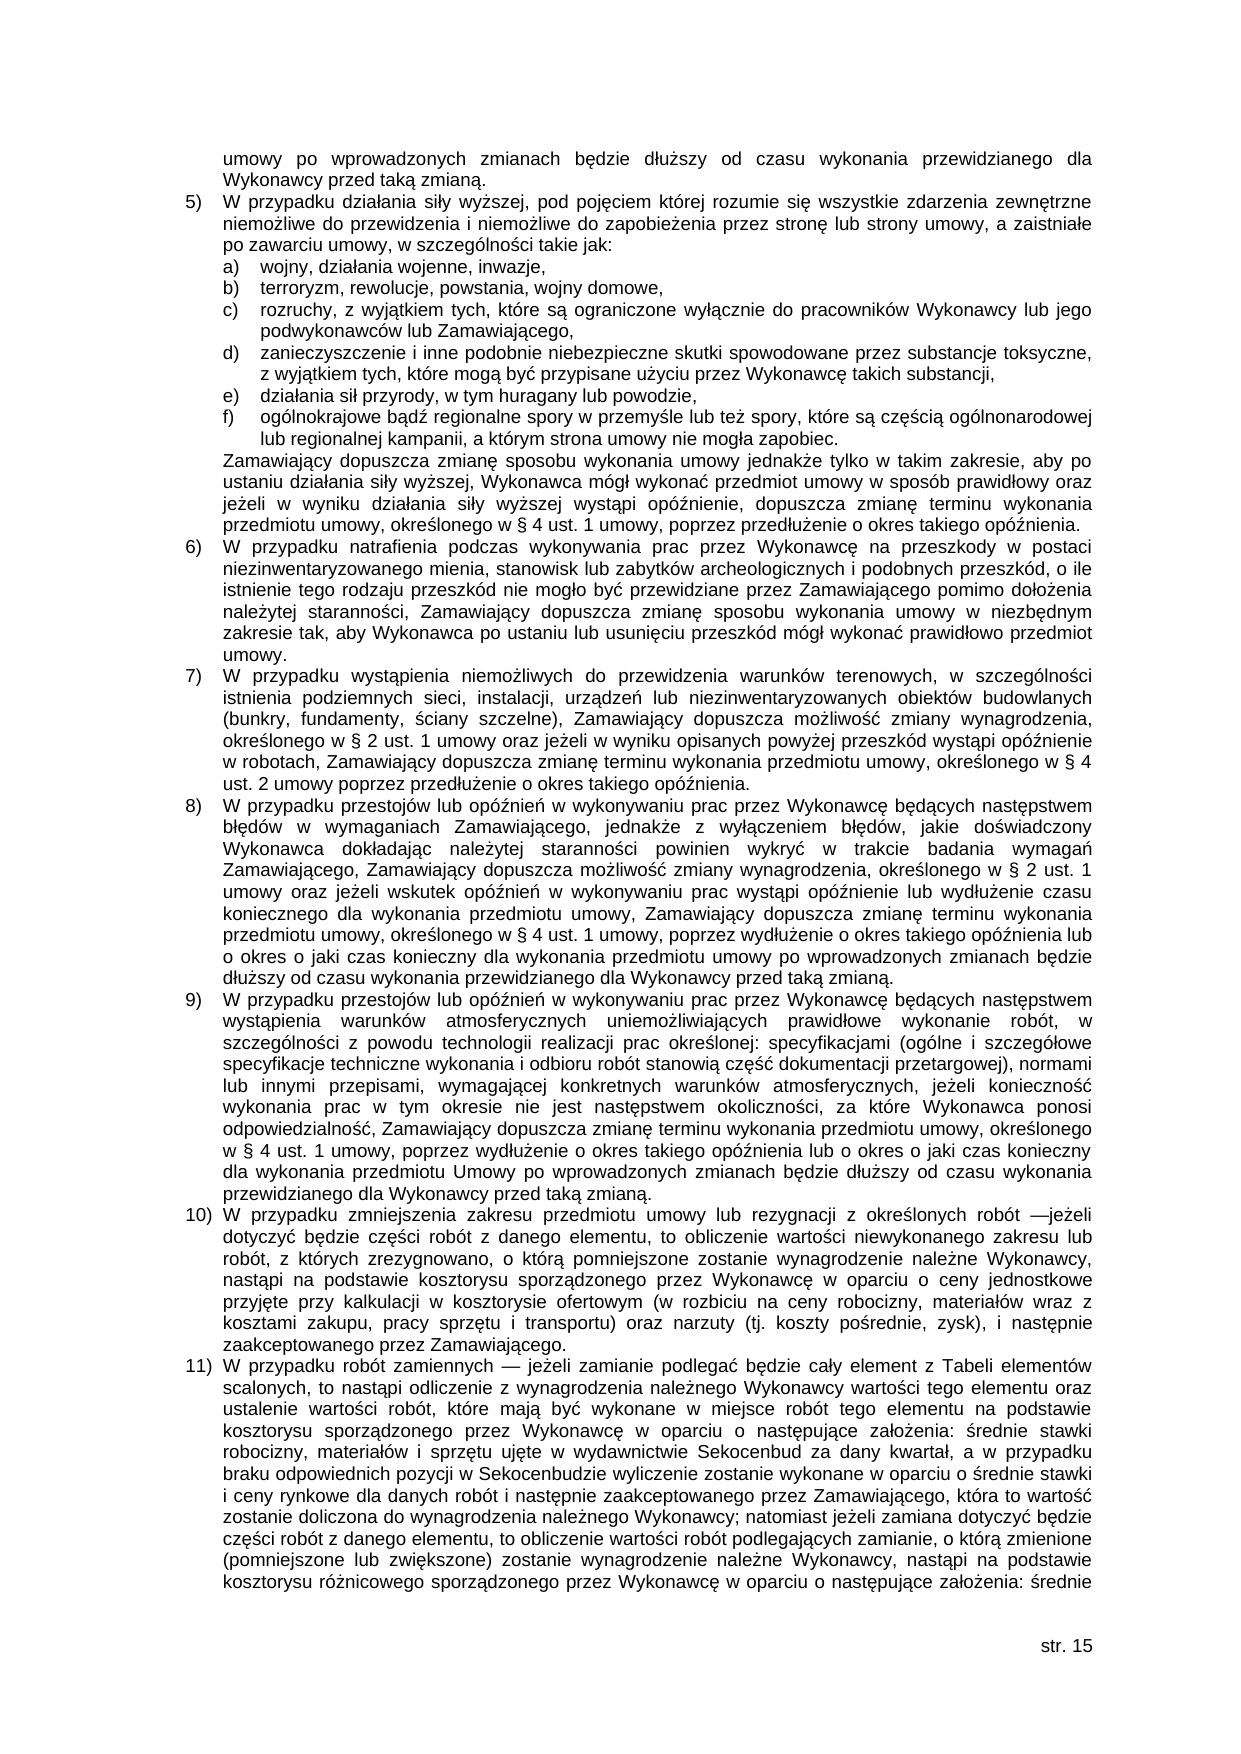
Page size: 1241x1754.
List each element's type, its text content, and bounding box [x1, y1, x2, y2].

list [185, 1355, 1093, 1592]
list W przypadku przestojów lub opóźnień w wykonywaniu prac przez Wykonawcę będących następstwem błędów w wymaganiach Zamawiającego, jednakże z wyłączeniem błędów, jakie doświadczony Wykonawca dokładając należytej staranności powinien wykryć w trakcie badania wymagań Zamawiającego, Zamawiający dopuszcza możliwość zmiany wynagrodzenia, określonego w § 2 ust. 1 umowy oraz jeżeli wskutek opóźnień w wykonywaniu prac wystąpi opóźnienie lub wydłużenie czasu koniecznego dla wykonania przedmiotu umowy, Zamawiający dopuszcza zmianę terminu wykonania przedmiotu umowy, określonego w § 4 ust. 1 umowy, poprzez wydłużenie o okres takiego opóźnienia lub o okres o jaki czas konieczny dla wykonania przedmiotu umowy po wprowadzonych zmianach będzie dłuższy od czasu wykonania przewidzianego dla Wykonawcy przed taką zmianą. [185, 794, 1093, 988]
list terroryzm, rewolucje, powstania, wojny domowe, [223, 277, 1093, 298]
text Zamawiający dopuszcza zmianę sposobu wykonania umowy jednakże tylko w takim zakresie, aby po ustaniu działania siły wyższej, Wykonawca mógł wykonać przedmiot umowy w sposób prawidłowy oraz jeżeli w wyniku działania siły wyższej wystąpi opóźnienie, dopuszcza zmianę terminu wykonania przedmiotu umowy, określonego w § 4 ust. 1 umowy, poprzez przedłużenie o okres takiego opóźnienia. [223, 449, 1093, 536]
list W przypadku natrafienia podczas wykonywania prac przez Wykonawcę na przeszkody w postaci niezinwentaryzowanego mienia, stanowisk lub zabytków archeologicznych i podobnych przeszkód, o ile istnienie tego rodzaju przeszkód nie mogło być przewidziane przez Zamawiającego pomimo dołożenia należytej staranności, Zamawiający dopuszcza zmianę sposobu wykonania umowy w niezbędnym zakresie tak, aby Wykonawca po ustaniu lub usunięciu przeszkód mógł wykonać prawidłowo przedmiot umowy. [185, 536, 1093, 665]
list wojny, działania wojenne, inwazje, [223, 255, 1093, 277]
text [223, 148, 1093, 191]
list W przypadku działania siły wyższej, pod pojęciem której rozumie się wszystkie zdarzenia zewnętrzne niemożliwe do przewidzenia i niemożliwe do zapobieżenia przez stronę lub strony umowy, a zaistniałe po zawarciu umowy, w szczególności takie jak: [185, 191, 1093, 255]
list W przypadku wystąpienia niemożliwych do przewidzenia warunków terenowych, w szczególności istnienia podziemnych sieci, instalacji, urządzeń lub niezinwentaryzowanych obiektów budowlanych (bunkry, fundamenty, ściany szczelne), Zamawiający dopuszcza możliwość zmiany wynagrodzenia, określonego w § 2 ust. 1 umowy oraz jeżeli w wyniku opisanych powyżej przeszkód wystąpi opóźnienie w robotach, Zamawiający dopuszcza zmianę terminu wykonania przedmiotu umowy, określonego w § 4 ust. 2 umowy poprzez przedłużenie o okres takiego opóźnienia. [185, 665, 1093, 794]
list zanieczyszczenie i inne podobnie niebezpieczne skutki spowodowane przez substancje toksyczne, z wyjątkiem tych, które mogą być przypisane użyciu przez Wykonawcę takich substancji, [223, 342, 1093, 385]
list W przypadku przestojów lub opóźnień w wykonywaniu prac przez Wykonawcę będących następstwem wystąpienia warunków atmosferycznych uniemożliwiających prawidłowe wykonanie robót, w szczególności z powodu technologii realizacji prac określonej: specyfikacjami (ogólne i szczegółowe specyfikacje techniczne wykonania i odbioru robót stanowią część dokumentacji przetargowej), normami lub innymi przepisami, wymagającej konkretnych warunków atmosferycznych, jeżeli konieczność wykonania prac w tym okresie nie jest następstwem okoliczności, za które Wykonawca ponosi odpowiedzialność, Zamawiający dopuszcza zmianę terminu wykonania przedmiotu umowy, określonego w § 4 ust. 1 umowy, poprzez wydłużenie o okres takiego opóźnienia lub o okres o jaki czas konieczny dla wykonania przedmiotu Umowy po wprowadzonych zmianach będzie dłuższy od czasu wykonania przewidzianego dla Wykonawcy przed taką zmianą. [185, 988, 1093, 1204]
list ogólnokrajowe bądź regionalne spory w przemyśle lub też spory, które są częścią ogólnonarodowej lub regionalnej kampanii, a którym strona umowy nie mogła zapobiec. [223, 406, 1093, 449]
list W przypadku zmniejszenia zakresu przedmiotu umowy lub rezygnacji z określonych robót —jeżeli dotyczyć będzie części robót z danego elementu, to obliczenie wartości niewykonanego zakresu lub robót, z których zrezygnowano, o którą pomniejszone zostanie wynagrodzenie należne Wykonawcy, nastąpi na podstawie kosztorysu sporządzonego przez Wykonawcę w oparciu o ceny jednostkowe przyjęte przy kalkulacji w kosztorysie ofertowym (w rozbiciu na ceny robocizny, materiałów wraz z kosztami zakupu, pracy sprzętu i transportu) oraz narzuty (tj. koszty pośrednie, zysk), i następnie zaakceptowanego przez Zamawiającego. [185, 1204, 1093, 1355]
list rozruchy, z wyjątkiem tych, które są ograniczone wyłącznie do pracowników Wykonawcy lub jego podwykonawców lub Zamawiającego, [223, 298, 1093, 342]
list działania sił przyrody, w tym huragany lub powodzie, [223, 385, 1093, 406]
